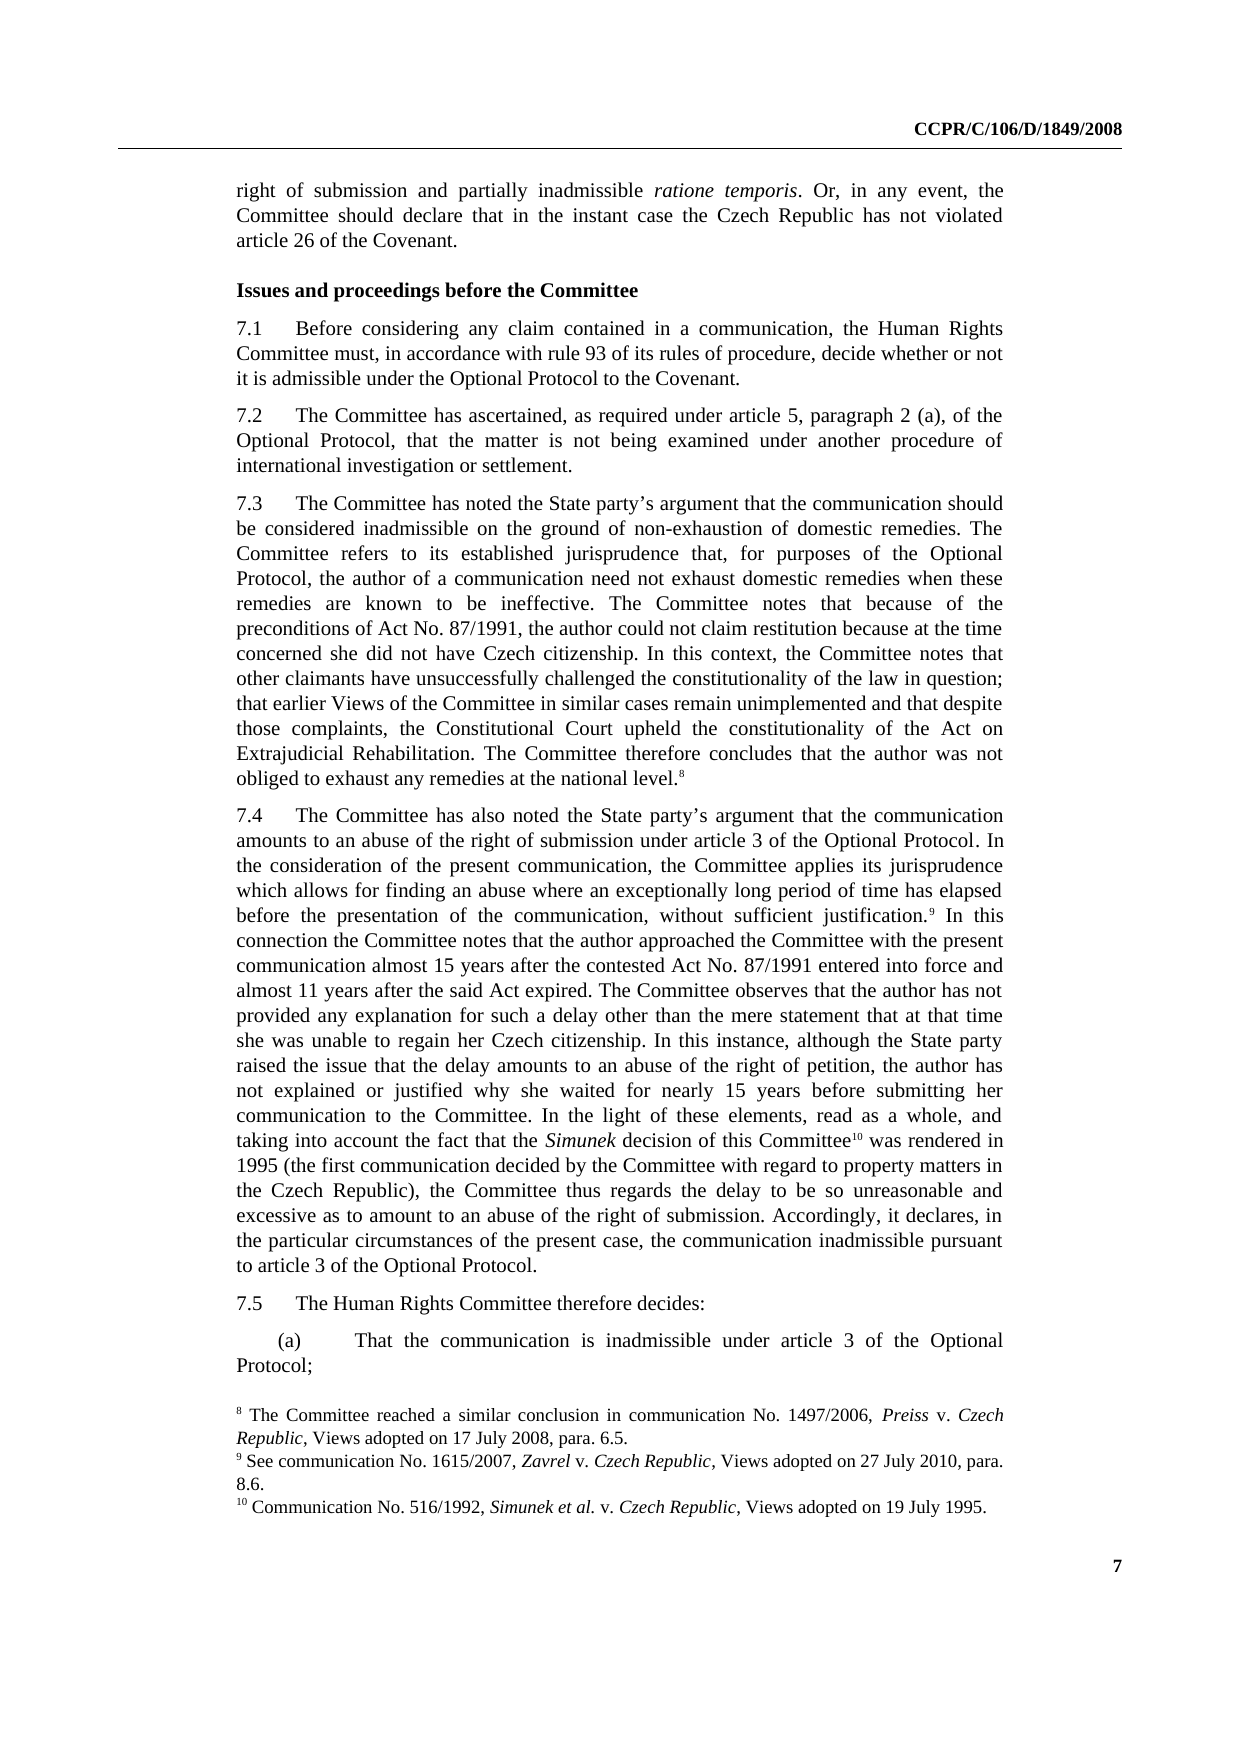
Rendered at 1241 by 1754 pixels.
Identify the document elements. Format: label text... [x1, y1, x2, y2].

text (a) That the communication is inadmissible under article 3 of the Optional Protocol; [236, 1327, 1004, 1377]
text 7.3 The Committee has noted the State party’s argument that the communication should be considered inadmissible on the ground of non-exhaustion of domestic remedies. The Committee refers to its established jurisprudence that, for purposes of the Optional Protocol, the author of a communication need not exhaust domestic remedies when these remedies are known to be ineffective. The Committee notes that because of the preconditions of Act No. 87/1991, the author could not claim restitution because at the time concerned she did not have Czech citizenship. In this context, the Committee notes that other claimants have unsuccessfully challenged the constitutionality of the law in question; that earlier Views of the Committee in similar cases remain unimplemented and that despite those complaints, the Constitutional Court upheld the constitutionality of the Act on Extrajudicial Rehabilitation. The Committee therefore concludes that the author was not obliged to exhaust any remedies at the national level. [236, 490, 1004, 790]
text 7.2 The Committee has ascertained, as required under article 5, paragraph 2 (a), of the Optional Protocol, that the matter is not being examined under another procedure of international investigation or settlement. [236, 402, 1004, 477]
text Issues and proceedings before the Committee [118, 277, 1004, 302]
text 7.5 The Human Rights Committee therefore decides: [236, 1290, 1004, 1315]
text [236, 177, 1004, 252]
text 7.4 The Committee has also noted the State party’s argument that the communication amounts to an abuse of the right of submission under article 3 of the Optional Protocol. In the consideration of the present communication, the Committee applies its jurisprudence which allows for finding an abuse where an exceptionally long period of time has elapsed before the presentation of the communication, without sufficient justification. In this connection the Committee notes that the author approached the Committee with the present communication almost 15 years after the contested Act No. 87/1991 entered into force and almost 11 years after the said Act expired. The Committee observes that the author has not provided any explanation for such a delay other than the mere statement that at that time she was unable to regain her Czech citizenship. In this instance, although the State party raised the issue that the delay amounts to an abuse of the right of petition, the author has not explained or justified why she waited for nearly 15 years before submitting her communication to the Committee. In the light of these elements, read as a whole, and taking into account the fact that the Simunek decision of this Committee was rendered in 1995 (the first communication decided by the Committee with regard to property matters in the Czech Republic), the Committee thus regards the delay to be so unreasonable and excessive as to amount to an abuse of the right of submission. Accordingly, it declares, in the particular circumstances of the present case, the communication inadmissible pursuant to article 3 of the Optional Protocol. [236, 802, 1004, 1277]
text 7.1 Before considering any claim contained in a communication, the Human Rights Committee must, in accordance with rule 93 of its rules of procedure, decide whether or not it is admissible under the Optional Protocol to the Covenant. [236, 315, 1004, 390]
